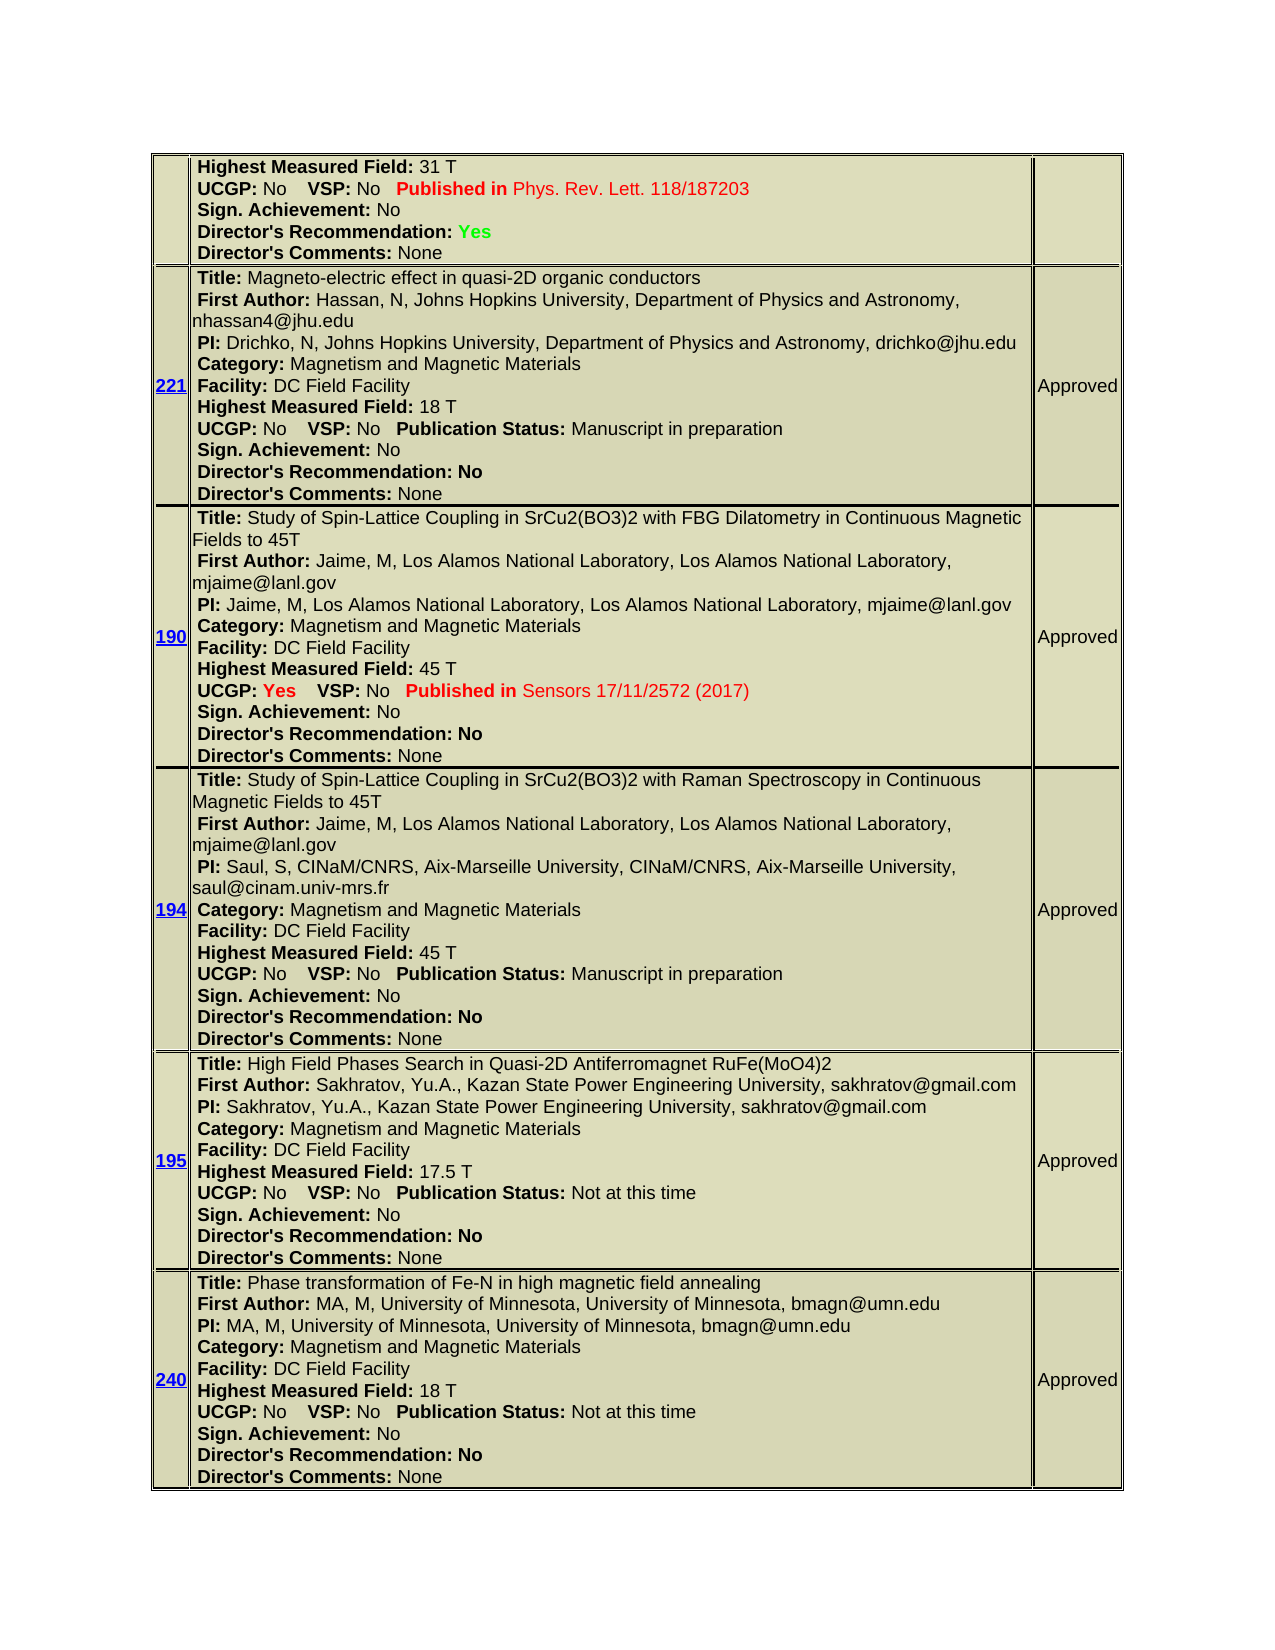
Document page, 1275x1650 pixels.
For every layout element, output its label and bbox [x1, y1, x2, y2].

table_header [148, 150, 1122, 1493]
